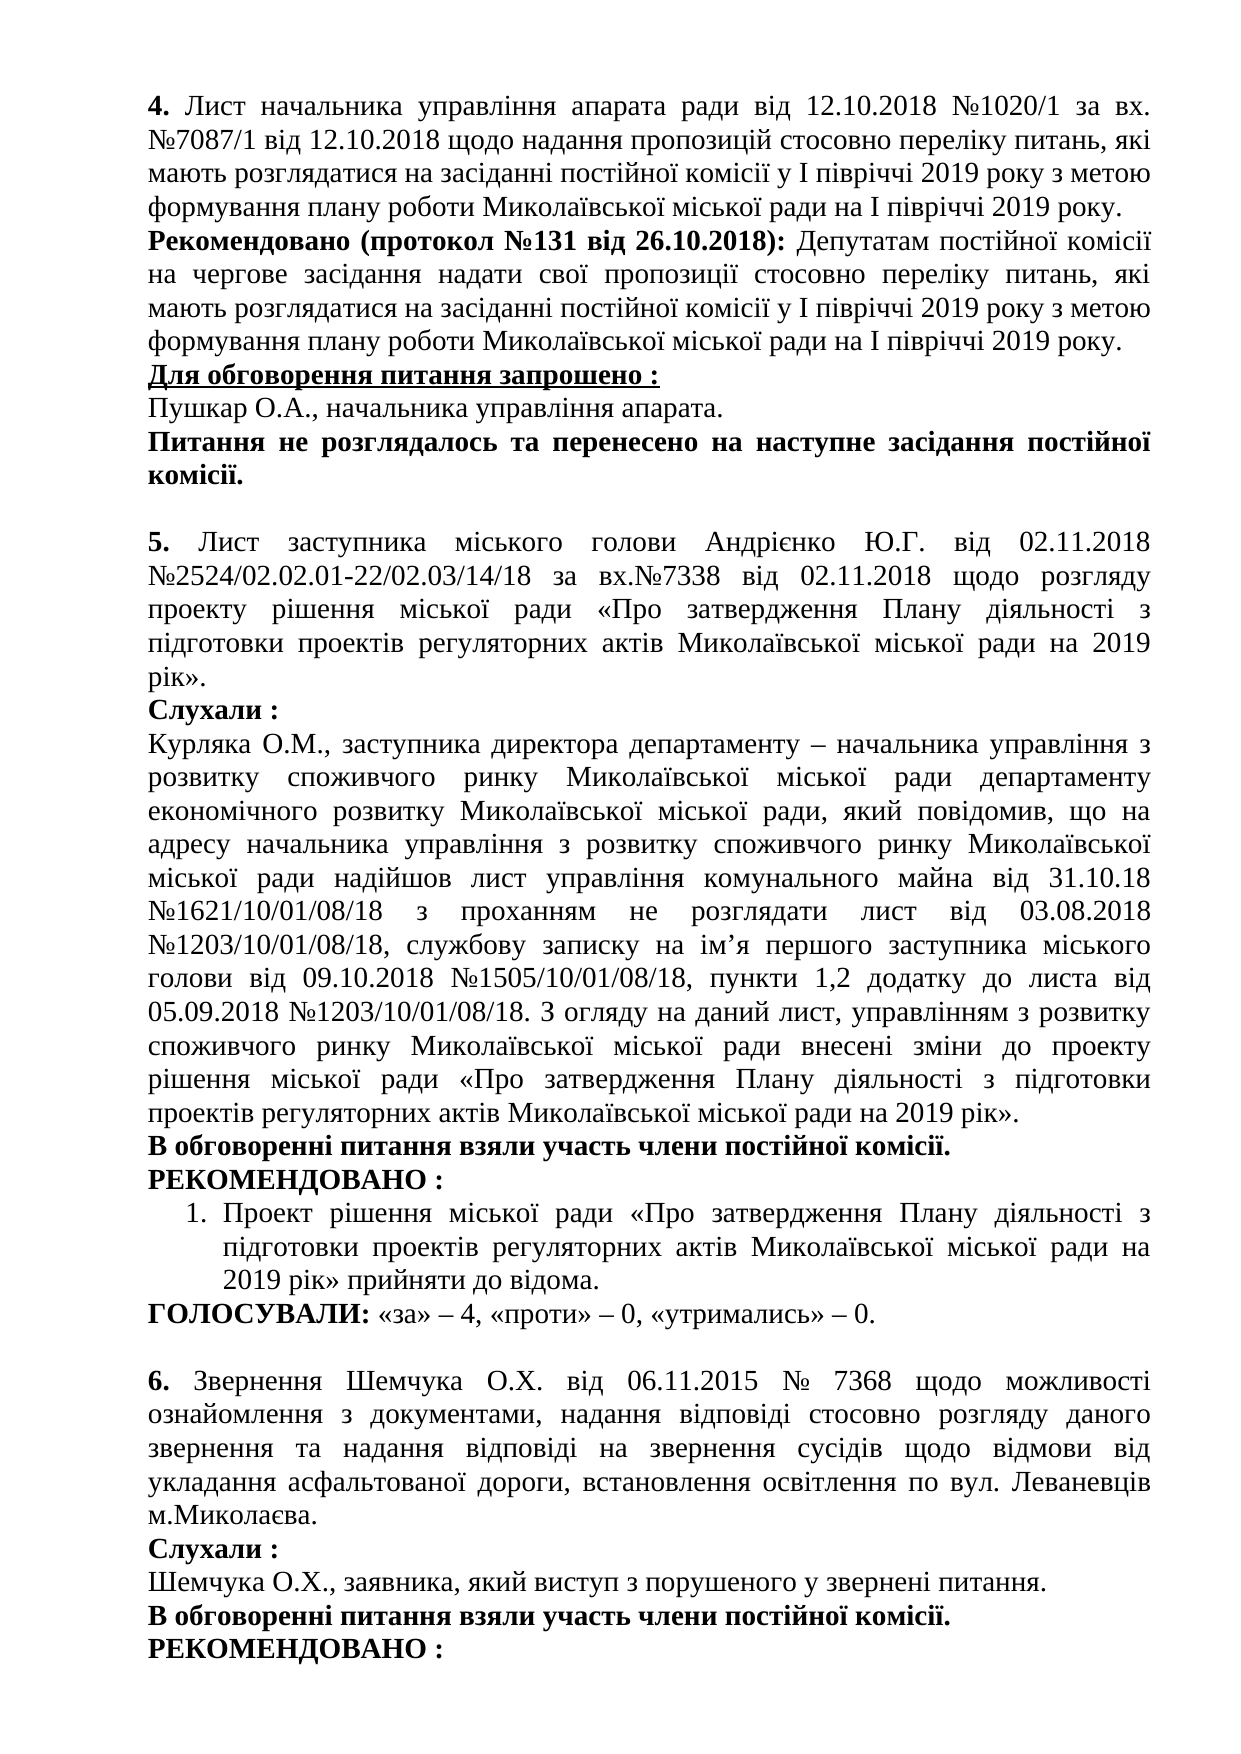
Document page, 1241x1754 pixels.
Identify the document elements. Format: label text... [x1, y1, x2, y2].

text 6. Звернення Шемчука О.Х. від 06.11.2015 № 7368 щодо можливості ознайомлення з документами, надання відповіді стосовно розгляду даного звернення та надання відповіді на звернення сусідів щодо відмови від укладання асфальтованої дороги, встановлення освітлення по вул. Леваневців м.Миколаєва. [148, 1363, 1152, 1531]
text ГОЛОСУВАЛИ: «за» – 4, «проти» – 0, «утримались» – 0. [148, 1296, 1152, 1329]
text Курляка О.М., заступника директора департаменту – начальника управління з розвитку споживчого ринку Миколаївської міської ради департаменту економічного розвитку Миколаївської міської ради, який повідомив, що на адресу начальника управління з розвитку споживчого ринку Миколаївської міської ради надійшов лист управління комунального майна від 31.10.18 №1621/10/01/08/18 з проханням не розглядати лист від 03.08.2018 №1203/10/01/08/18, службову записку на ім’я першого заступника міського голови від 09.10.2018 №1505/10/01/08/18, пункти 1,2 додатку до листа від 05.09.2018 №1203/10/01/08/18. З огляду на даний лист, управлінням з розвитку споживчого ринку Миколаївської міської ради внесені зміни до проекту рішення міської ради «Про затвердження Плану діяльності з підготовки проектів регуляторних актів Миколаївської міської ради на 2019 рік». [148, 726, 1152, 1128]
text 5. Лист заступника міського голови Андрієнко Ю.Г. від 02.11.2018 №2524/02.02.01-22/02.03/14/18 за вх.№7338 від 02.11.2018 щодо розгляду проекту рішення міської ради «Про затвердження Плану діяльності з підготовки проектів регуляторних актів Миколаївської міської ради на 2019 рік». [148, 524, 1152, 692]
text В обговоренні питання взяли участь члени постійної комісії. [148, 1598, 1152, 1631]
text Слухали : [148, 692, 1152, 726]
text Пушкар О.А., начальника управління апарата. [148, 390, 1152, 424]
text В обговоренні питання взяли участь члени постійної комісії. [148, 1128, 1152, 1162]
text Для обговорення питання запрошено : [148, 357, 1152, 390]
text Рекомендовано (протокол №131 від 26.10.2018): Депутатам постійної комісії на чергове засідання надати свої пропозиції стосовно переліку питань, які мають розглядатися на засіданні постійної комісії у І півріччі 2019 року з метою формування плану роботи Миколаївської міської ради на І півріччі 2019 року. [148, 223, 1152, 357]
text 4. Лист начальника управління апарата ради від 12.10.2018 №1020/1 за вх.№7087/1 від 12.10.2018 щодо надання пропозицій стосовно переліку питань, які мають розглядатися на засіданні постійної комісії у І півріччі 2019 року з метою формування плану роботи Миколаївської міської ради на І півріччі 2019 року. [148, 88, 1152, 223]
list Проект рішення міської ради «Про затвердження Плану діяльності з підготовки проектів регуляторних актів Миколаївської міської ради на 2019 рік» прийняти до відома. [185, 1195, 1152, 1296]
text Питання не розглядалось та перенесено на наступне засідання постійної комісії. [148, 424, 1152, 491]
text Шемчука О.Х., заявника, який виступ з порушеного у звернені питання. [148, 1564, 1152, 1598]
text РЕКОМЕНДОВАНО : [148, 1631, 1152, 1665]
text РЕКОМЕНДОВАНО : [148, 1162, 1152, 1195]
text Слухали : [148, 1531, 1152, 1564]
